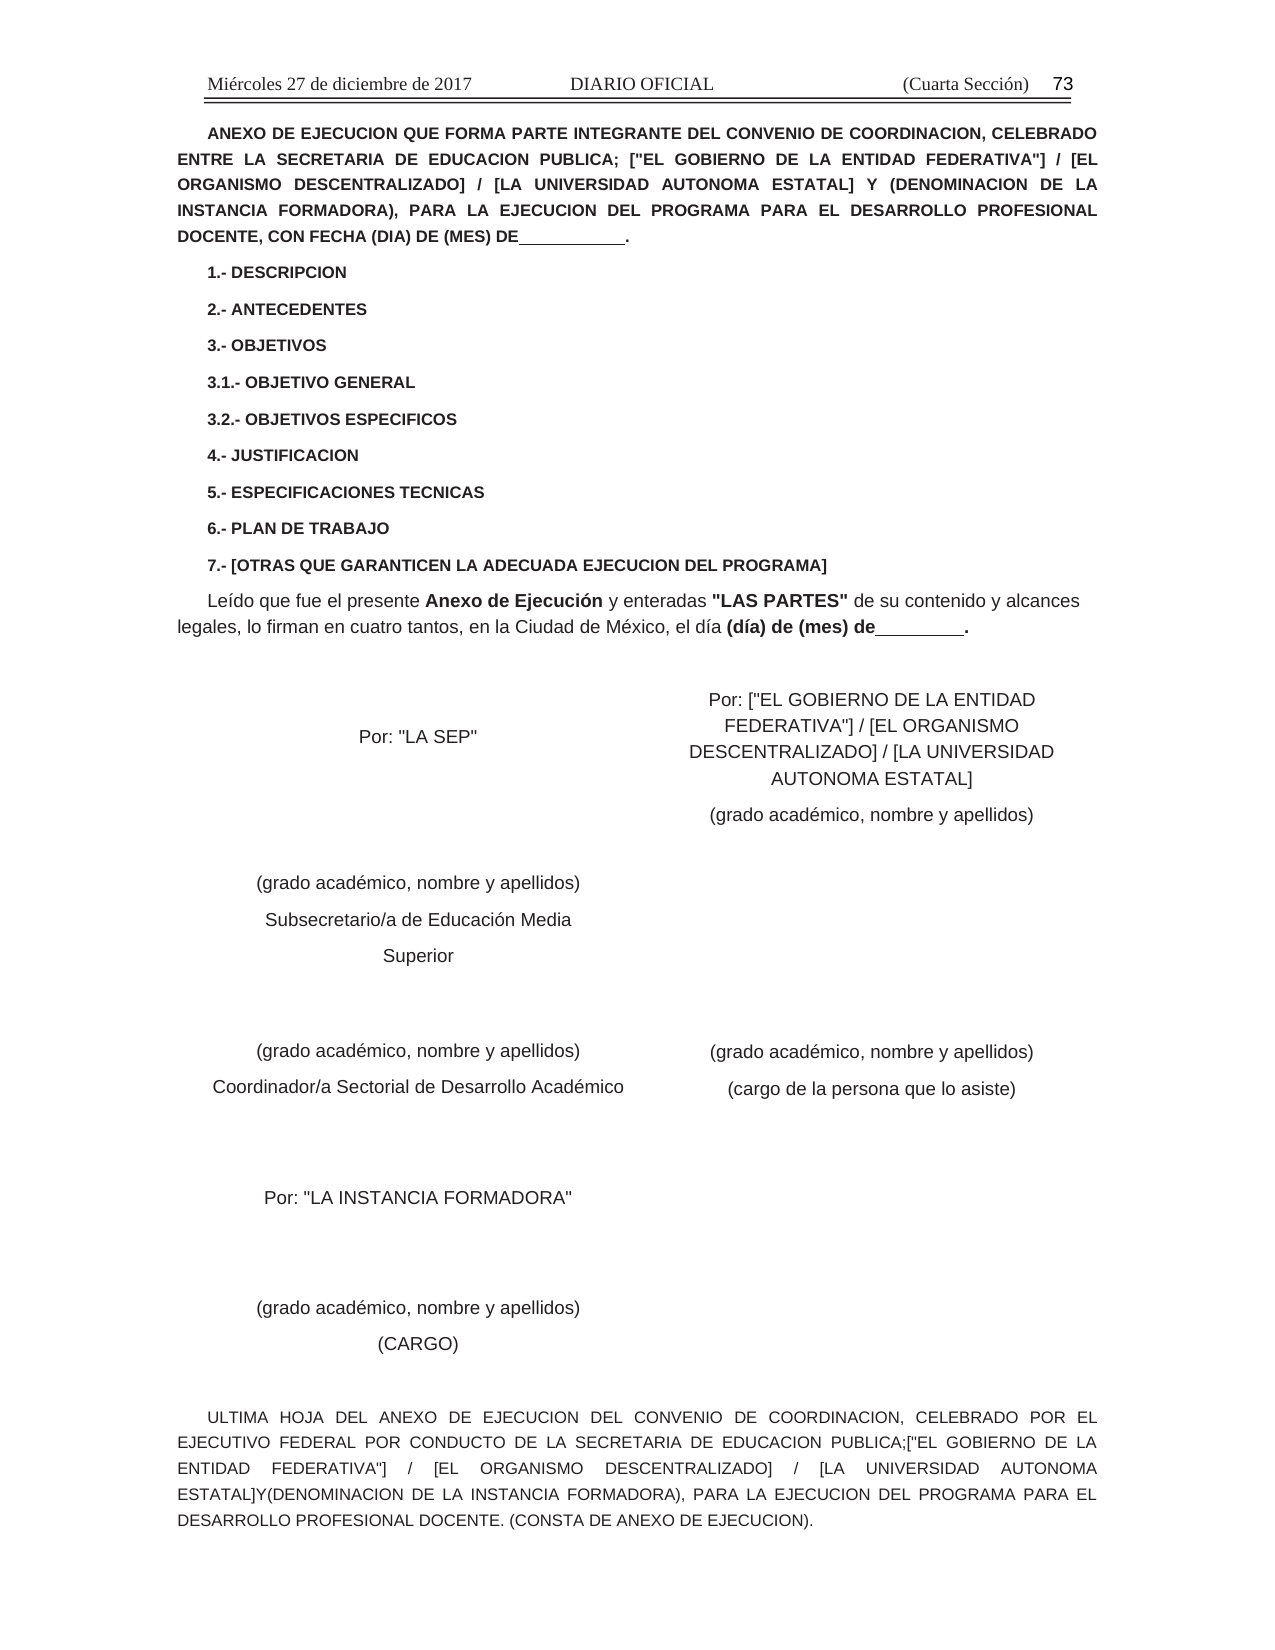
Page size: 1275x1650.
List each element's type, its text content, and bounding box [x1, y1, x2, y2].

text 3.1.- OBJETIVO GENERAL [207, 373, 1112, 392]
text (grado académico, nombre y apellidos) (CARGO) [256, 1297, 582, 1354]
text Por: ["EL GOBIERNO DE LA ENTIDAD FEDERATIVA"] / [EL ORGANISMO DESCENTRALIZADO] / [LA UNIVERSIDAD AUTONOMA ESTATAL] [689, 689, 1055, 789]
text ANEXO DE EJECUCION QUE FORMA PARTE INTEGRANTE DEL CONVENIO DE COORDINACION, CELEBRADO ENTRE LA SECRETARIA DE EDUCACION PUBLICA; ["EL GOBIERNO DE LA ENTIDAD FEDERATIVA"] / [EL ORGANISMO DESCENTRALIZADO] / [LA UNIVERSIDAD AUTONOMA ESTATAL] Y (DENOMINACION DE LA INSTANCIA FORMADORA), PARA LA EJECUCION DEL PROGRAMA PARA EL DESARROLLO PROFESIONAL DOCENTE, CON FECHA (DIA) DE (MES) DE . [177, 123, 1098, 246]
text Por: "LA SEP" [359, 726, 613, 747]
text 2.- ANTECEDENTES [207, 299, 1112, 319]
text 5.- ESPECIFICACIONES TECNICAS [207, 482, 1112, 502]
text Por: "LA INSTANCIA FORMADORA" [264, 1187, 1112, 1208]
text 3.2.- OBJETIVOS ESPECIFICOS [207, 409, 1112, 428]
text (grado académico, nombre y apellidos) (cargo de la persona que lo asiste) [709, 1041, 1036, 1099]
text 7.- [OTRAS QUE GARANTICEN LA ADECUADA EJECUCION DEL PROGRAMA] [207, 556, 1112, 575]
text 4.- JUSTIFICACION [207, 446, 1112, 465]
text ULTIMA HOJA DEL ANEXO DE EJECUCION DEL CONVENIO DE COORDINACION, CELEBRADO POR EL EJECUTIVO FEDERAL POR CONDUCTO DE LA SECRETARIA DE EDUCACION PUBLICA;["EL GOBIERNO DE LA ENTIDAD FEDERATIVA"] / [EL ORGANISMO DESCENTRALIZADO] / [LA UNIVERSIDAD AUTONOMA ESTATAL]Y(DENOMINACION DE LA INSTANCIA FORMADORA), PARA LA EJECUCION DEL PROGRAMA PARA EL DESARROLLO PROFESIONAL DOCENTE. (CONSTA DE ANEXO DE EJECUCION). [177, 1407, 1098, 1530]
text (grado académico, nombre y apellidos) [707, 804, 1036, 825]
text 6.- PLAN DE TRABAJO [207, 519, 1112, 538]
text (grado académico, nombre y apellidos) Coordinador/a Sectorial de Desarrollo Académico [212, 1040, 626, 1098]
text 1.- DESCRIPCION [207, 263, 1112, 282]
text 3.- OBJETIVOS [207, 336, 1112, 355]
text (grado académico, nombre y apellidos) Subsecretario/a de Educación Media Superior [227, 872, 609, 967]
text Leído que fue el presente Anexo de Ejecución y enteradas "LAS PARTES" de su contenido y alcances legales, lo firman en cuatro tantos, en la Ciudad de México, el día (día) de (mes) de . [177, 590, 1098, 638]
